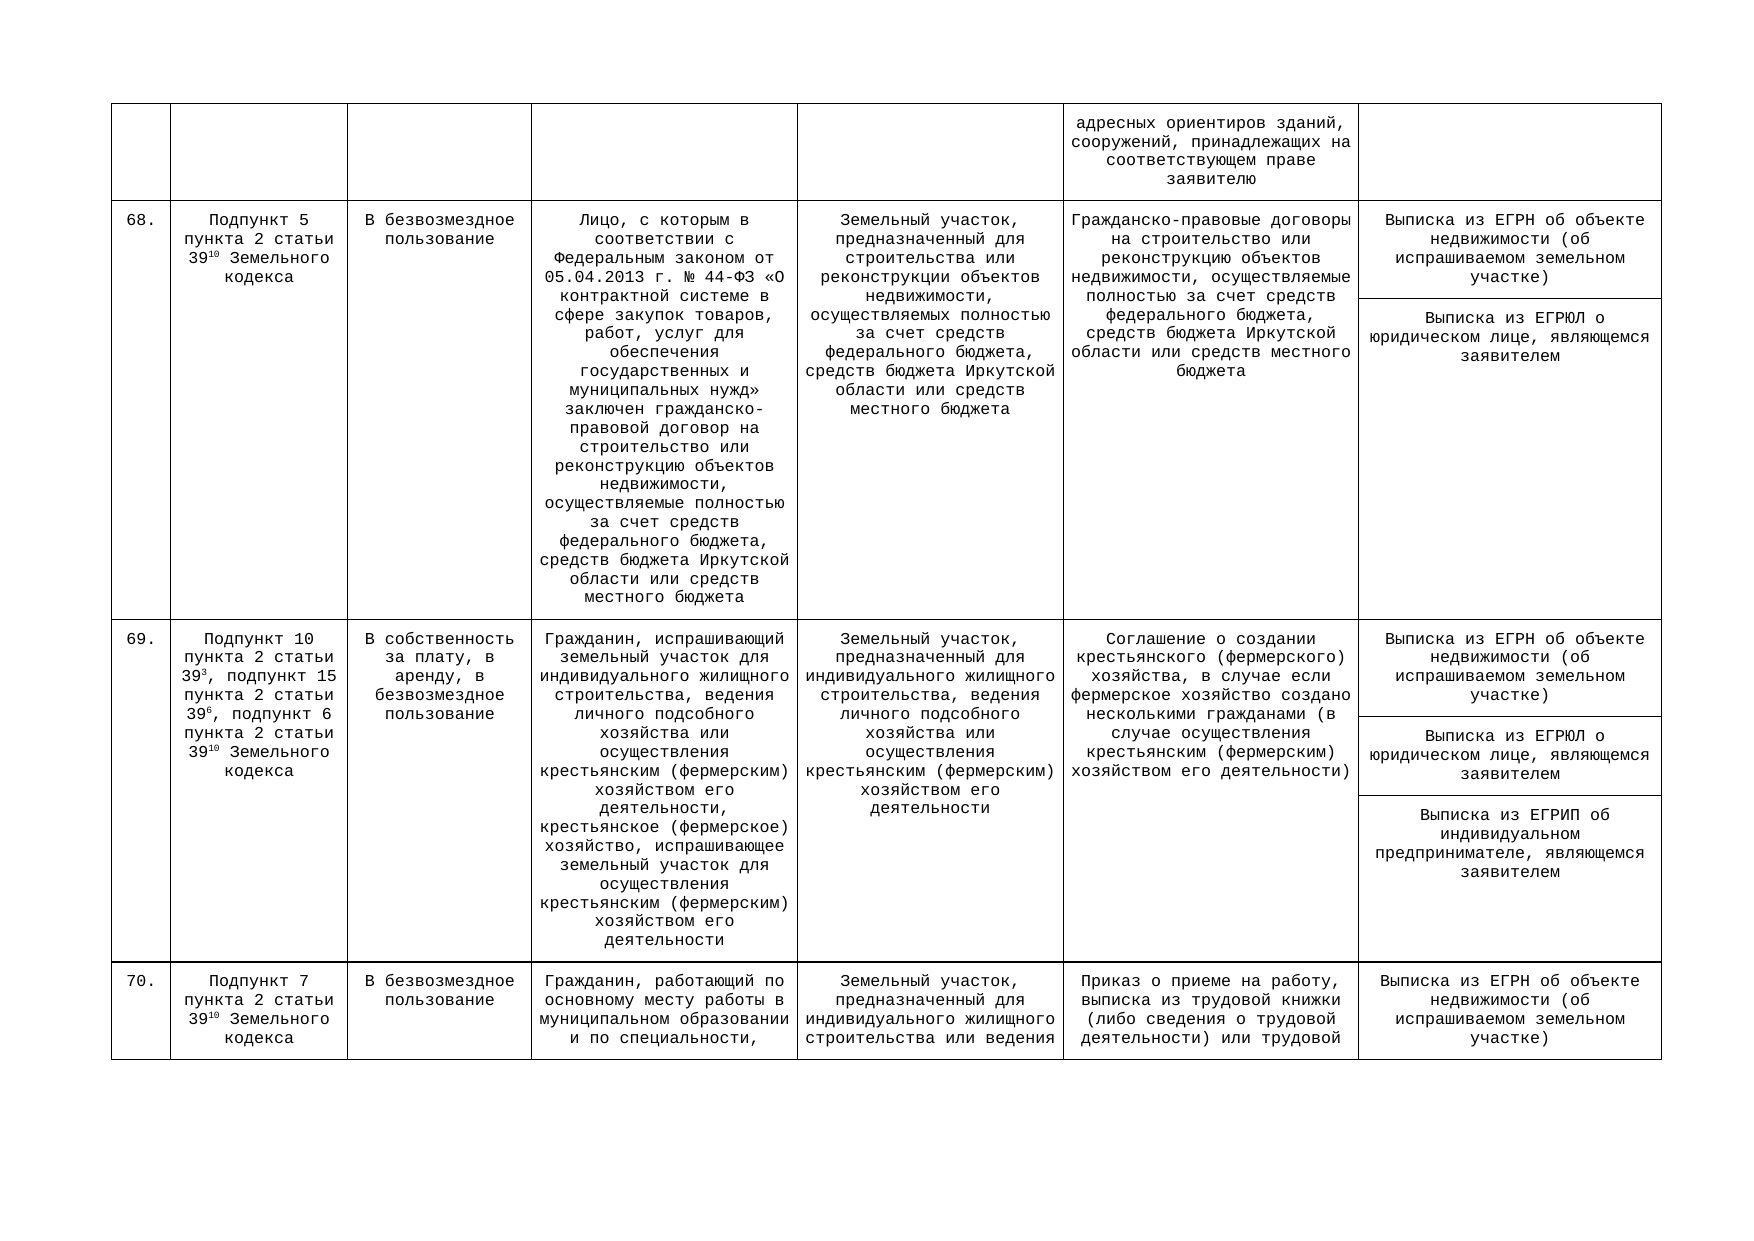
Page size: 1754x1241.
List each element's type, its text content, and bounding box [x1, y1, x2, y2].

table_cell Выписка из ЕГРИП об индивидуальном предпринимателе, являющемся заявителем [1359, 796, 1661, 961]
table_cell Подпункт 10 пункта 2 статьи 393, подпункт 15 пункта 2 статьи 396, подпункт 6 пункта 2 статьи 3910 Земельного кодекса [171, 620, 347, 961]
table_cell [171, 963, 347, 1059]
table_cell Лицо, с которым в соответствии с Федеральным законом от 05.04.2013 г. № 44-ФЗ «О контрактной системе в сфере закупок товаров, работ, услуг для обеспечения государственных и муниципальных нужд» заключен гражданско-правовой договор на строительство или реконструкцию объектов недвижимости, осуществляемые полностью за счет средств федерального бюджета, средств бюджета Иркутской области или средств местного бюджета [532, 201, 797, 618]
table_cell В безвозмездное пользование [348, 201, 531, 618]
table_cell В собственность за плату, в аренду, в безвозмездное пользование [348, 620, 531, 961]
table_cell Земельный участок, предназначенный для строительства или реконструкции объектов недвижимости, осуществляемых полностью за счет средств федерального бюджета, средств бюджета Иркутской области или средств местного бюджета [798, 201, 1063, 618]
table_cell Гражданско-правовые договоры на строительство или реконструкцию объектов недвижимости, осуществляемые полностью за счет средств федерального бюджета, средств бюджета Иркутской области или средств местного бюджета [1064, 201, 1358, 618]
table_cell 68. [112, 201, 170, 618]
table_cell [1359, 963, 1661, 1059]
table_cell Выписка из ЕГРН об объекте недвижимости (об испрашиваемом земельном участке) [1359, 201, 1661, 298]
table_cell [1359, 104, 1661, 200]
table_cell Гражданин, испрашивающий земельный участок для индивидуального жилищного строительства, ведения личного подсобного хозяйства или осуществления крестьянским (фермерским) хозяйством его деятельности, крестьянское (фермерское) хозяйство, испрашивающее земельный участок для осуществления крестьянским (фермерским) хозяйством его деятельности [532, 620, 797, 961]
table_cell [1064, 104, 1358, 200]
table_cell Выписка из ЕГРЮЛ о юридическом лице, являющемся заявителем [1359, 717, 1661, 795]
table_cell Выписка из ЕГРЮЛ о юридическом лице, являющемся заявителем [1359, 299, 1661, 618]
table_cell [798, 963, 1063, 1059]
table_cell Выписка из ЕГРН об объекте недвижимости (об испрашиваемом земельном участке) [1359, 620, 1661, 716]
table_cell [1064, 963, 1358, 1059]
table_cell Соглашение о создании крестьянского (фермерского) хозяйства, в случае если фермерское хозяйство создано несколькими гражданами (в случае осуществления крестьянским (фермерским) хозяйством его деятельности) [1064, 620, 1358, 961]
table_cell Земельный участок, предназначенный для индивидуального жилищного строительства, ведения личного подсобного хозяйства или осуществления крестьянским (фермерским) хозяйством его деятельности [798, 620, 1063, 961]
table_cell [532, 963, 797, 1059]
table_cell 69. [112, 620, 170, 961]
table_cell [348, 963, 531, 1059]
table_cell Подпункт 5 пункта 2 статьи 3910 Земельного кодекса [171, 201, 347, 618]
table_cell 70. [112, 963, 170, 1059]
